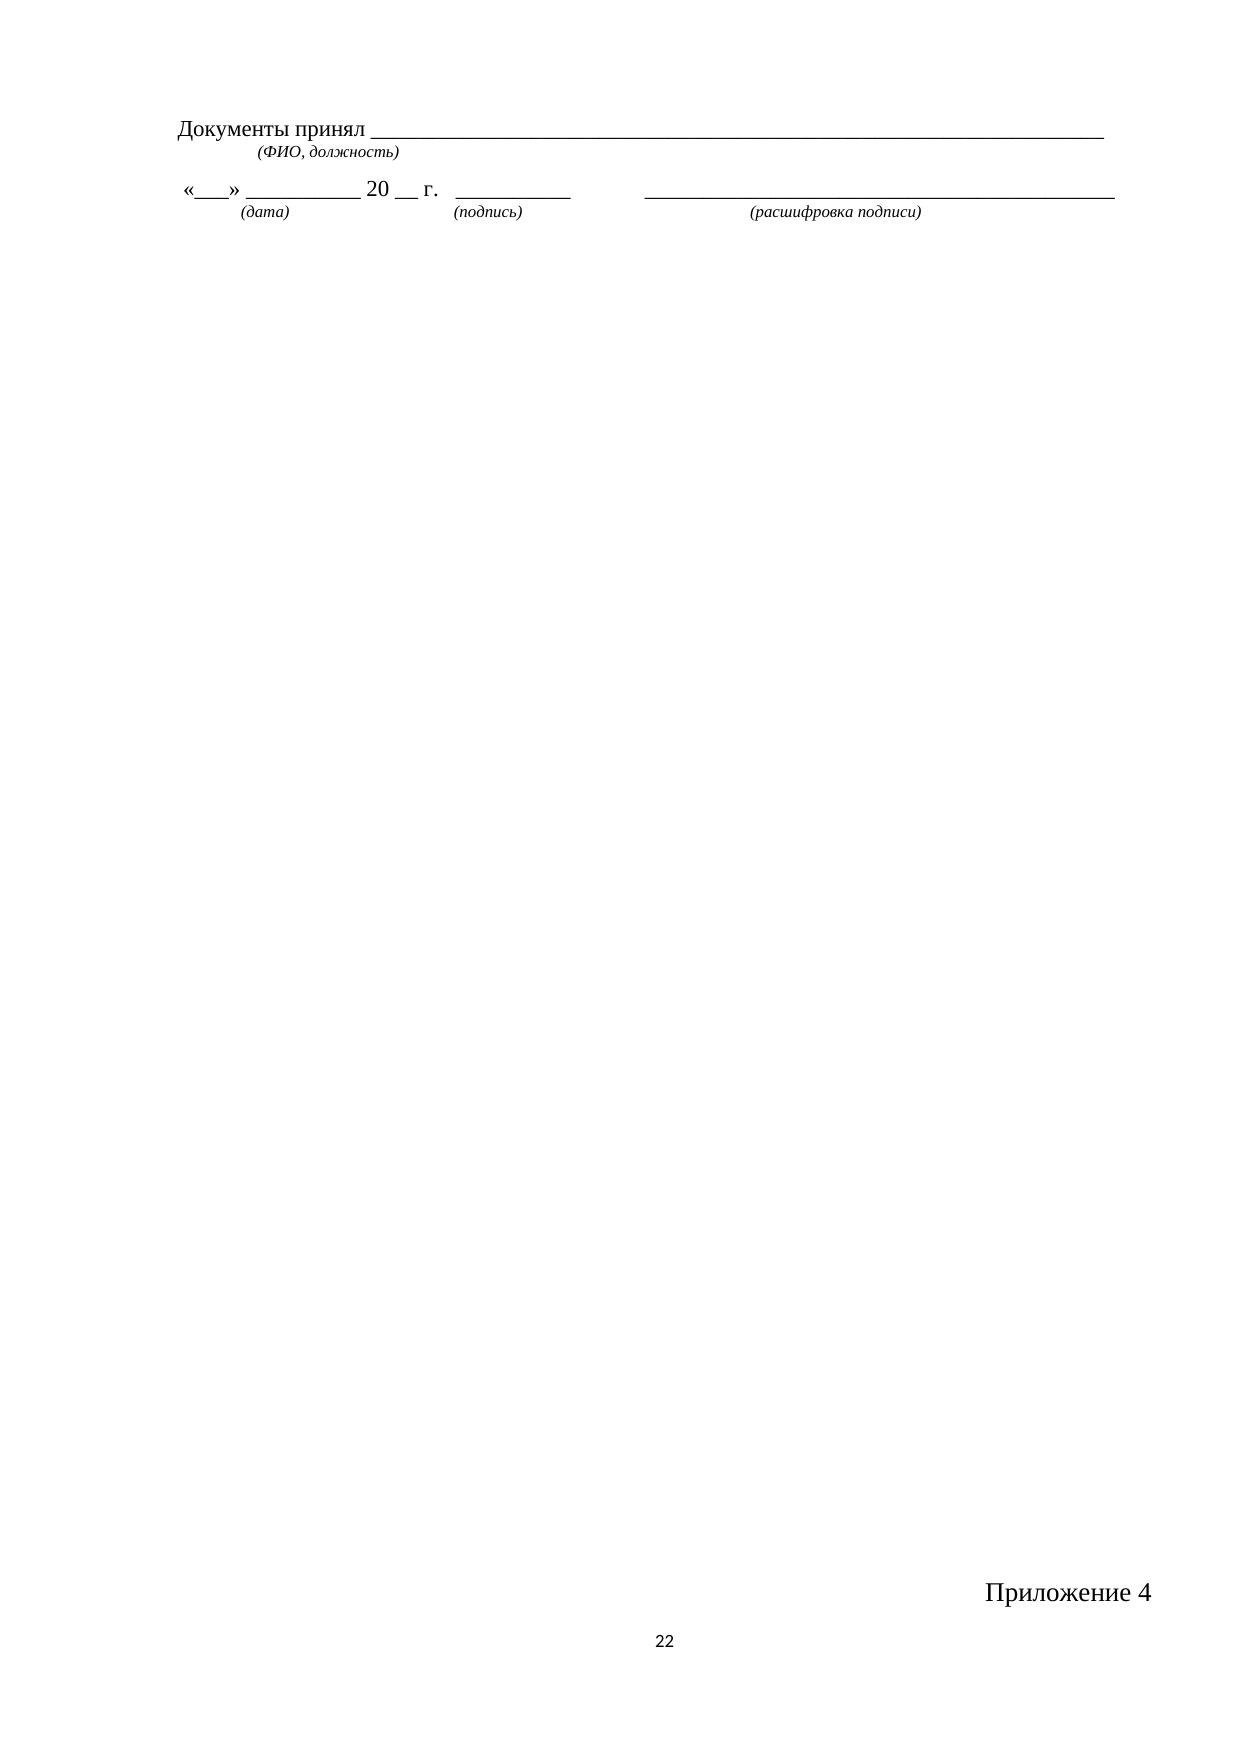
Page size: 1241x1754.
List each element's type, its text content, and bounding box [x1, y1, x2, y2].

text (дата) (подпись) (расшифровка подписи) [177, 201, 1152, 235]
text Приложение 4 [177, 1576, 1152, 1608]
text Документы принял ________________________________________________________________ [177, 115, 1152, 141]
text (ФИО, должность) [177, 141, 1152, 175]
text «___» __________ 20 __ г. __________ _________________________________________ [177, 175, 1152, 201]
